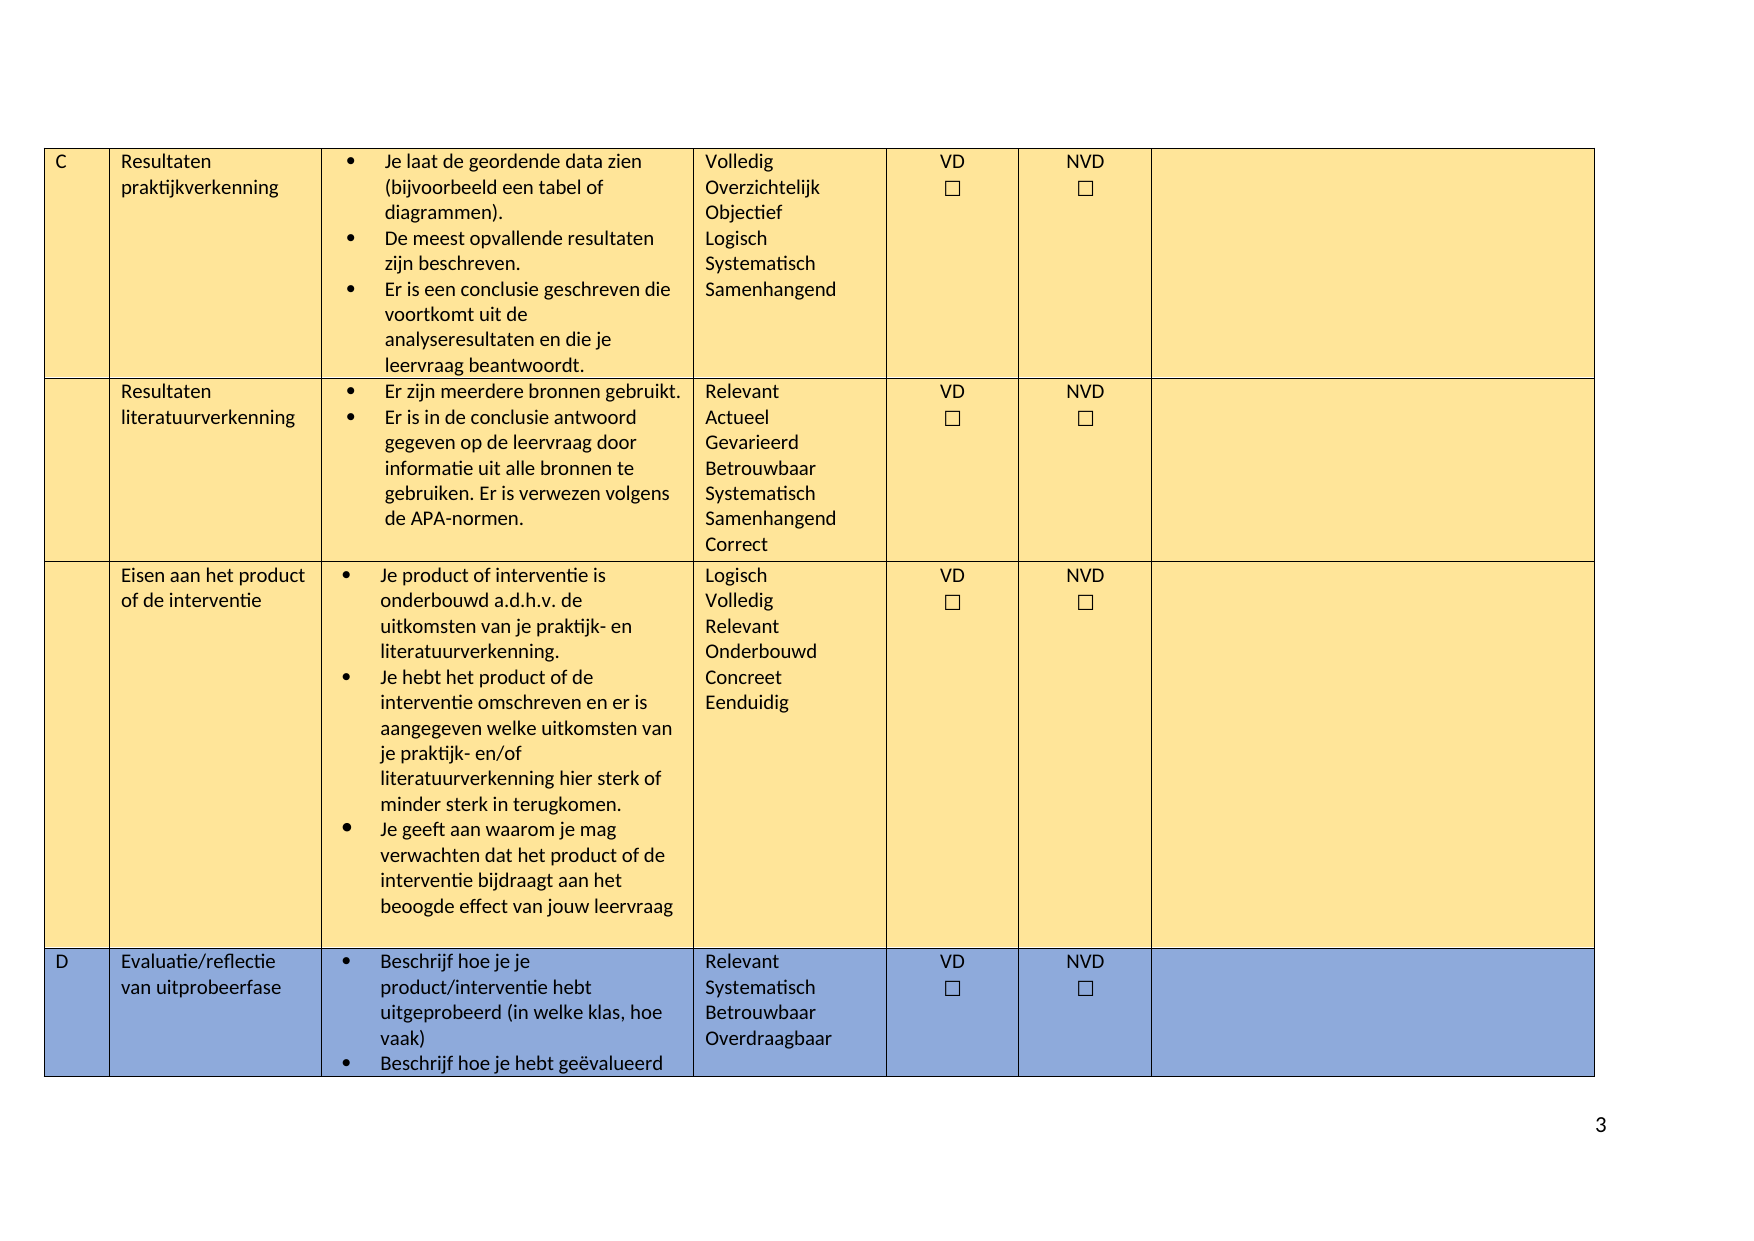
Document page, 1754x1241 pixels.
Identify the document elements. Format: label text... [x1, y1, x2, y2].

table_cell Er zijn meerdere bronnen gebruikt. Er is in de conclusie antwoord gegeven op de leervraag door informatie uit alle bronnen te gebruiken. Er is verwezen volgens de APA-normen. [322, 379, 693, 561]
table_cell [1152, 562, 1594, 947]
table_cell VD [887, 562, 1018, 947]
table_cell Eisen aan het product of de interventie [110, 562, 321, 947]
table_cell NVD [1019, 379, 1151, 561]
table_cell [322, 949, 693, 1076]
table_cell VD [887, 949, 1018, 1076]
table_cell Resultaten praktijkverkenning [110, 149, 321, 377]
table_cell [45, 562, 109, 947]
table_cell Je laat de geordende data zien (bijvoorbeeld een tabel of diagrammen). De meest opvallende resultaten zijn beschreven. Er is een conclusie geschreven die voortkomt uit de analyseresultaten en die je leervraag beantwoordt. [322, 149, 693, 377]
table_cell Je product of interventie is onderbouwd a.d.h.v. de uitkomsten van je praktijk- en literatuurverkenning. Je hebt het product of de interventie omschreven en er is aangegeven welke uitkomsten van je praktijk- en/of literatuurverkenning hier sterk of minder sterk in terugkomen. Je geeft aan waarom je mag verwachten dat het product of de interventie bijdraagt aan het beoogde effect van jouw leervraag [322, 562, 693, 947]
table_cell Logisch Volledig Relevant Onderbouwd Concreet Eenduidig [694, 562, 886, 947]
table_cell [110, 949, 321, 1076]
table_cell D [45, 949, 109, 1076]
table_cell VD [887, 149, 1018, 377]
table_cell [694, 949, 886, 1076]
table_cell [1152, 379, 1594, 561]
table_cell [45, 379, 109, 561]
table_cell [1152, 949, 1594, 1076]
table_cell NVD [1019, 949, 1151, 1076]
table_cell C [45, 149, 109, 377]
table_cell VD [887, 379, 1018, 561]
table_cell Volledig Overzichtelijk Objectief Logisch Systematisch Samenhangend [694, 149, 886, 377]
table_cell NVD [1019, 149, 1151, 377]
table_cell [1152, 149, 1594, 377]
table_cell NVD [1019, 562, 1151, 947]
table_cell Relevant Actueel Gevarieerd Betrouwbaar Systematisch Samenhangend Correct [694, 379, 886, 561]
table_cell Resultaten literatuurverkenning [110, 379, 321, 561]
